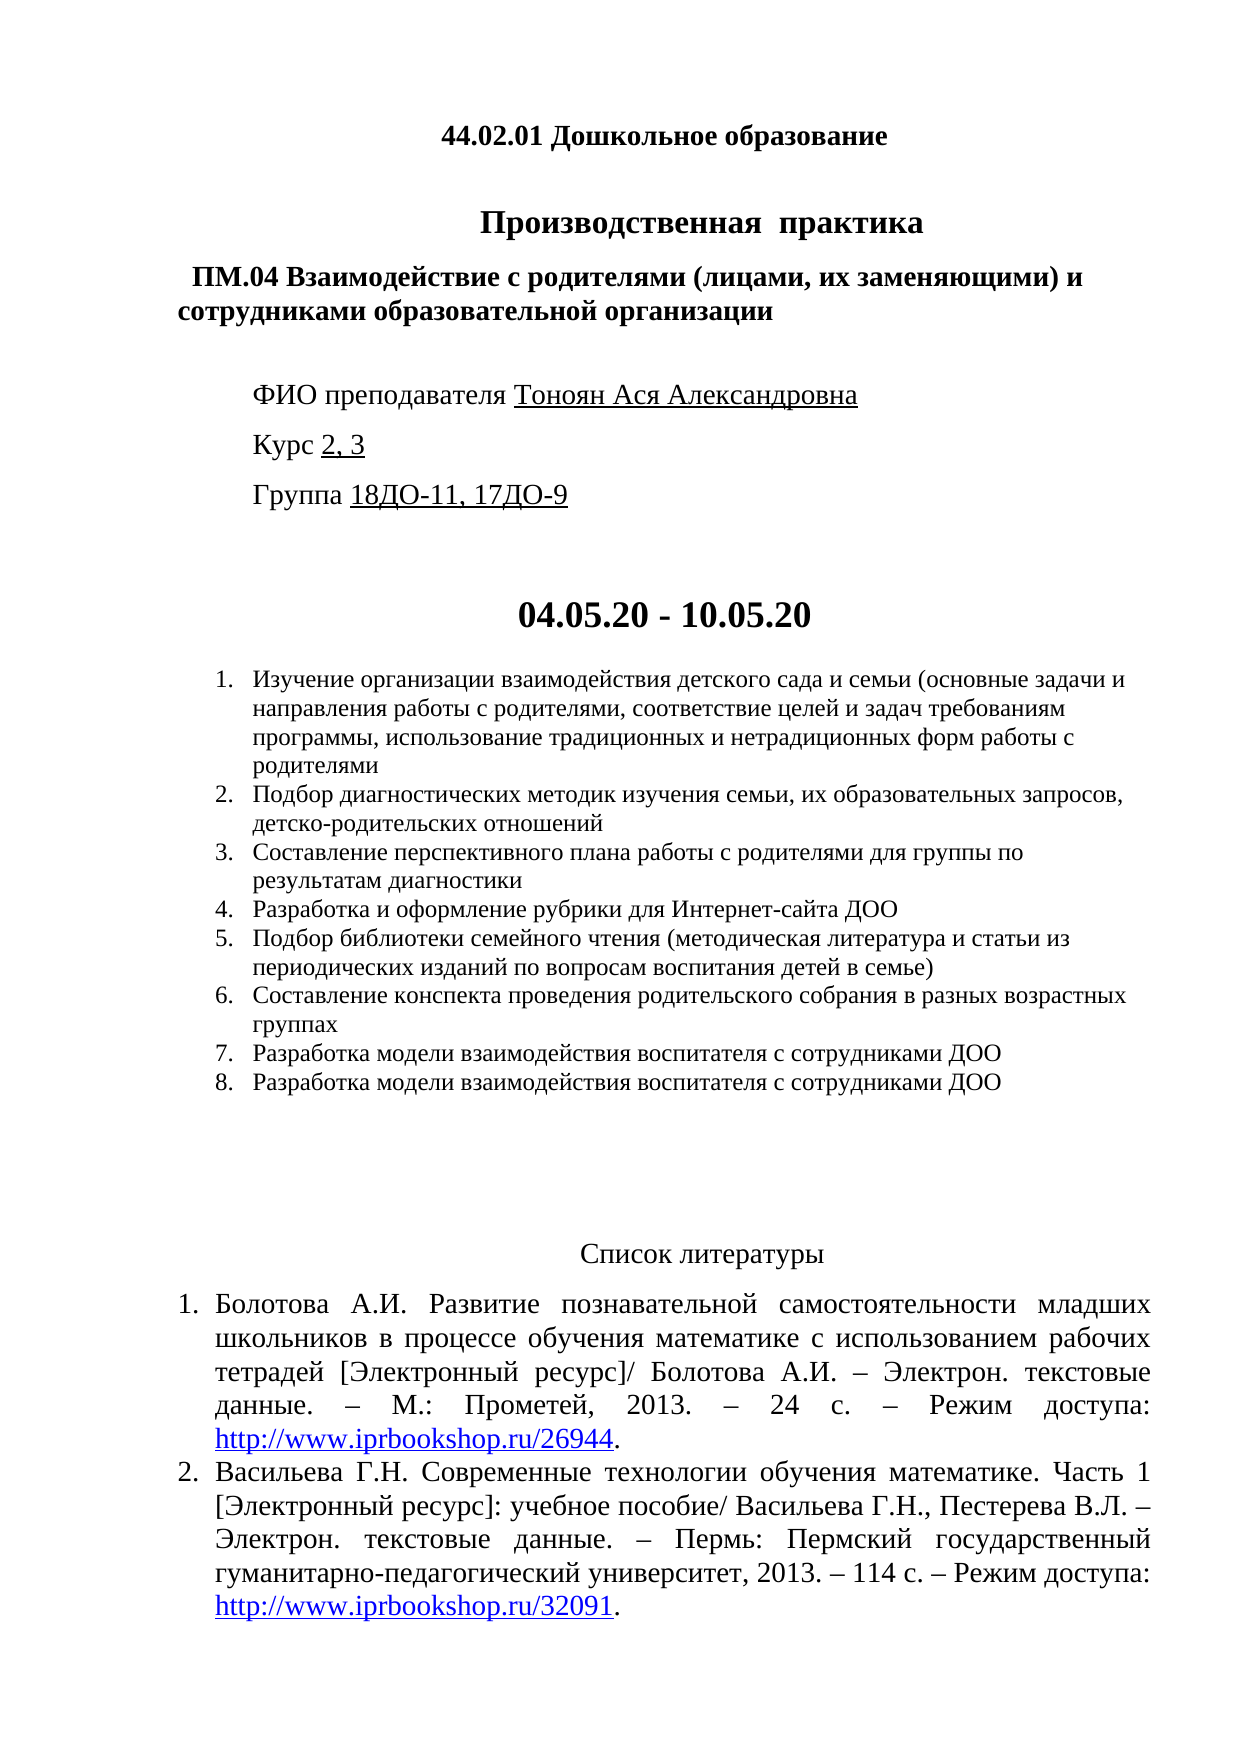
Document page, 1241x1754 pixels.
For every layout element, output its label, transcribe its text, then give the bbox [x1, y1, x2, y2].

list Составление перспективного плана работы с родителями для группы по результатам диагностики [215, 837, 1152, 894]
list Васильева Г.Н. Современные технологии обучения математике. Часть 1 [Электронный ресурс]: учебное пособие/ Васильева Г.Н., Пестерева В.Л. – Электрон. текстовые данные. – Пермь: Пермский государственный гуманитарно-педагогический университет, 2013. – 114 c. – Режим доступа: http://www.iprbookshop.ru/32091. [177, 1454, 1152, 1622]
list Изучение организации взаимодействия детского сада и семьи (основные задачи и направления работы с родителями, соответствие целей и задач требованиям программы, использование традиционных и нетрадиционных форм работы с родителями [215, 664, 1152, 779]
list Подбор библиотеки семейного чтения (методическая литература и статьи из периодических изданий по вопросам воспитания детей в семье) [215, 923, 1152, 981]
text Группа 18ДО-11, 17ДО-9 [177, 477, 1152, 511]
list Разработка модели взаимодействия воспитателя с сотрудниками ДОО [215, 1038, 1152, 1067]
text 44.02.01 Дошкольное образование [177, 118, 1152, 152]
list Разработка и оформление рубрики для Интернет-сайта ДОО [215, 894, 1152, 923]
text Производственная практика [177, 202, 1152, 240]
list Составление конспекта проведения родительского собрания в разных возрастных группах [215, 981, 1152, 1038]
text Список литературы [177, 1236, 1152, 1270]
text 04.05.20 - 10.05.20 [177, 592, 1152, 636]
text Курс 2, 3 [177, 427, 1152, 461]
list Разработка модели взаимодействия воспитателя с сотрудниками ДОО [215, 1067, 1152, 1096]
text ФИО преподавателя Тоноян Ася Александровна [177, 377, 1152, 410]
list Болотова А.И. Развитие познавательной самостоятельности младших школьников в процессе обучения математике с использованием рабочих тетрадей [Электронный ресурс]/ Болотова А.И. – Электрон. текстовые данные. – М.: Прометей, 2013. – 24 c. – Режим доступа: http://www.iprbookshop.ru/26944. [177, 1287, 1152, 1454]
list Подбор диагностических методик изучения семьи, их образовательных запросов, детско-родительских отношений [215, 779, 1152, 837]
text ПМ.04 Взаимодействие с родителями (лицами, их заменяющими) и сотрудниками образовательной организации [177, 259, 1152, 327]
